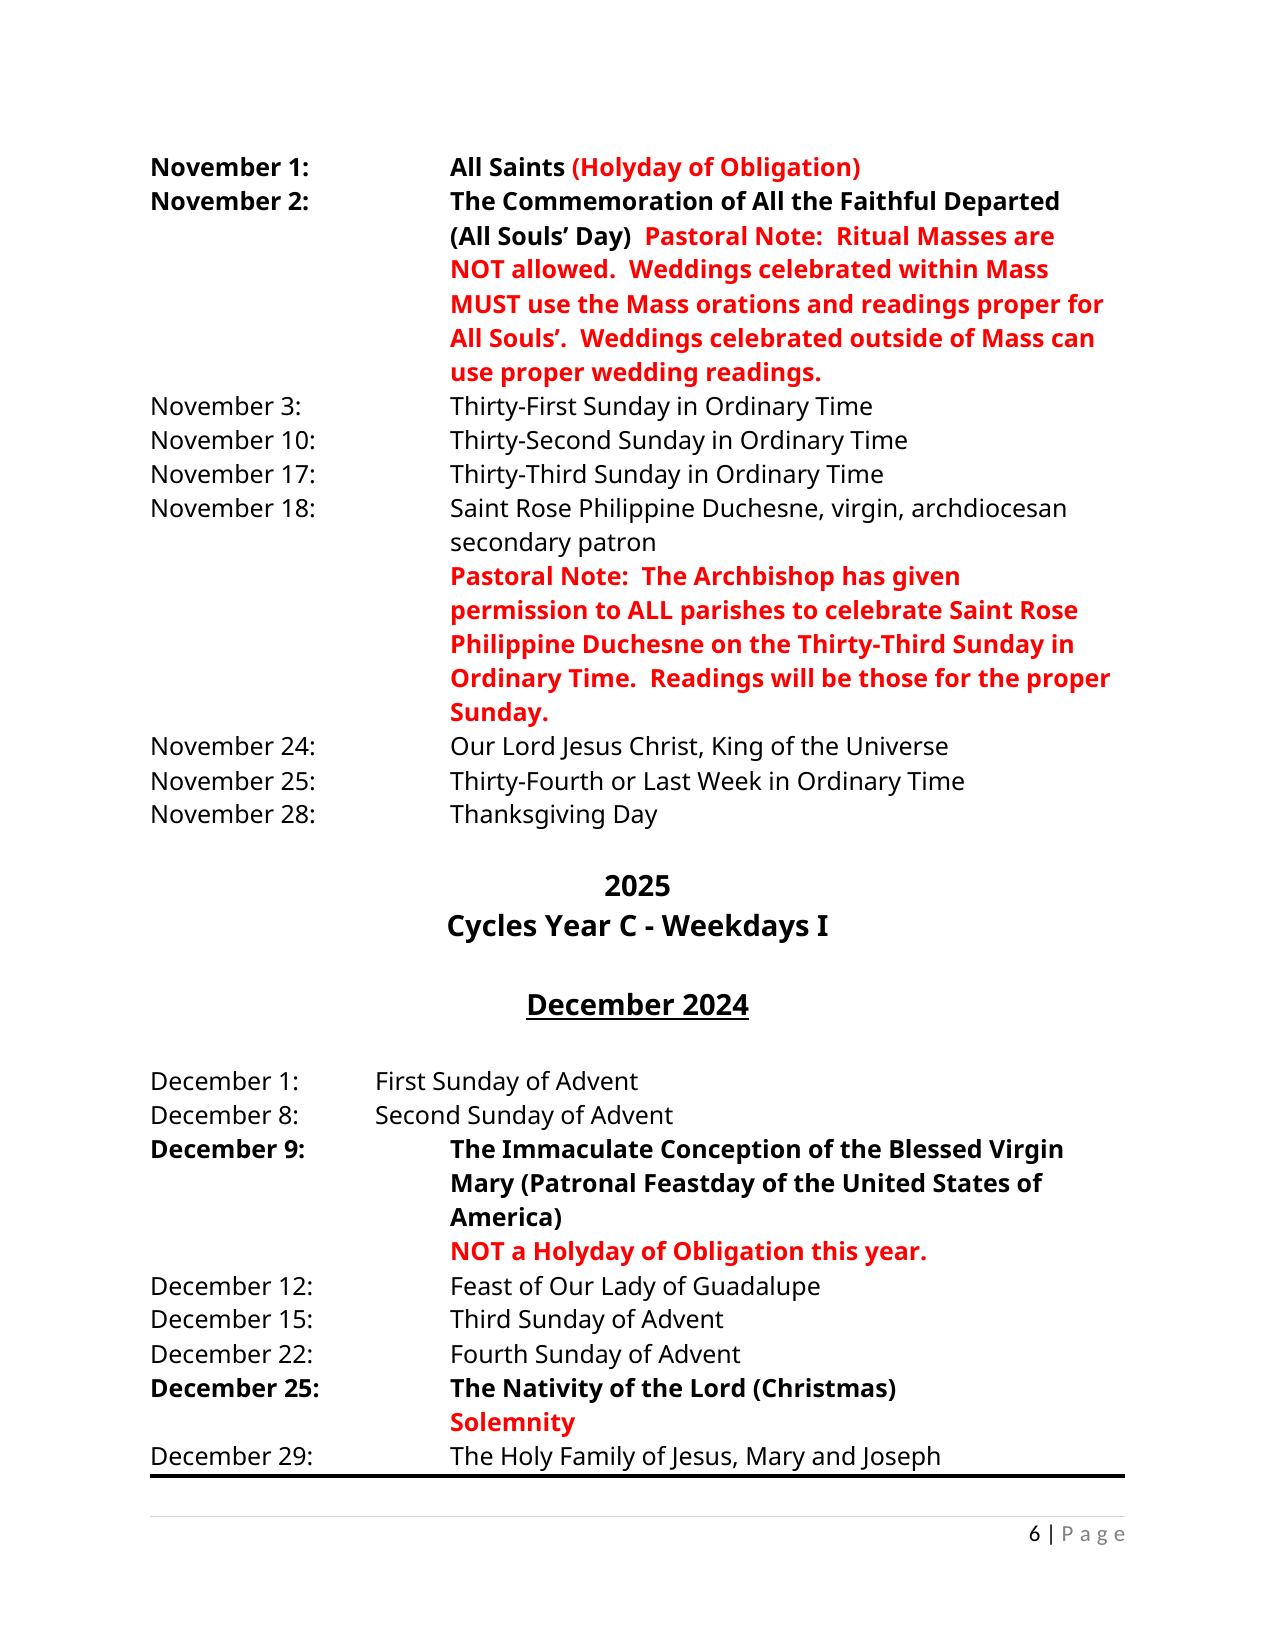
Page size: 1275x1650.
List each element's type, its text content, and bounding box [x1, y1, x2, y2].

text November 24: Our Lord Jesus Christ, King of the Universe [150, 729, 1125, 763]
text November 1: All Saints (Holyday of Obligation) [150, 150, 1125, 184]
text December 15: Third Sunday of Advent [150, 1302, 1125, 1336]
text December 29: The Holy Family of Jesus, Mary and Joseph [150, 1438, 1125, 1474]
text December 2024 [150, 984, 1125, 1024]
text NOT allowed. Weddings celebrated within Mass [375, 252, 1125, 286]
text December 25: The Nativity of the Lord (Christmas) [150, 1370, 1125, 1404]
text November 18: Saint Rose Philippine Duchesne, virgin, archdiocesan secondary patron [150, 491, 1125, 559]
text November 2: The Commemoration of All the Faithful Departed [150, 184, 1125, 218]
text 2025 [150, 865, 1125, 905]
text December 22: Fourth Sunday of Advent [150, 1336, 1125, 1370]
text November 17: Thirty-Third Sunday in Ordinary Time [150, 457, 1125, 491]
text November 28: Thanksgiving Day [150, 797, 1125, 831]
text December 1: First Sunday of Advent [150, 1064, 1125, 1098]
text Solemnity [150, 1404, 1125, 1438]
text Pastoral Note: The Archbishop has given [150, 559, 1125, 593]
text November 10: Thirty-Second Sunday in Ordinary Time [150, 422, 1125, 457]
text MUST use the Mass orations and readings proper for All Souls’. Weddings celebrated outside of Mass can use proper wedding readings. [450, 286, 1125, 388]
text Cycles Year C - Weekdays I [150, 905, 1125, 945]
text NOT a Holyday of Obligation this year. [375, 1234, 1125, 1268]
text December 12: Feast of Our Lady of Guadalupe [150, 1268, 1125, 1302]
text permission to ALL parishes to celebrate Saint Rose Philippine Duchesne on the Thirty-Third Sunday in Ordinary Time. Readings will be those for the proper Sunday. [450, 593, 1125, 729]
text (All Souls’ Day) Pastoral Note: Ritual Masses are [375, 218, 1125, 252]
text Mary (Patronal Feastday of the United States of America) [450, 1166, 1125, 1234]
text December 8: Second Sunday of Advent [150, 1098, 1125, 1132]
text November 3: Thirty-First Sunday in Ordinary Time [150, 388, 1125, 422]
text December 9: The Immaculate Conception of the Blessed Virgin [150, 1132, 1125, 1166]
text November 25: Thirty-Fourth or Last Week in Ordinary Time [150, 763, 1125, 797]
